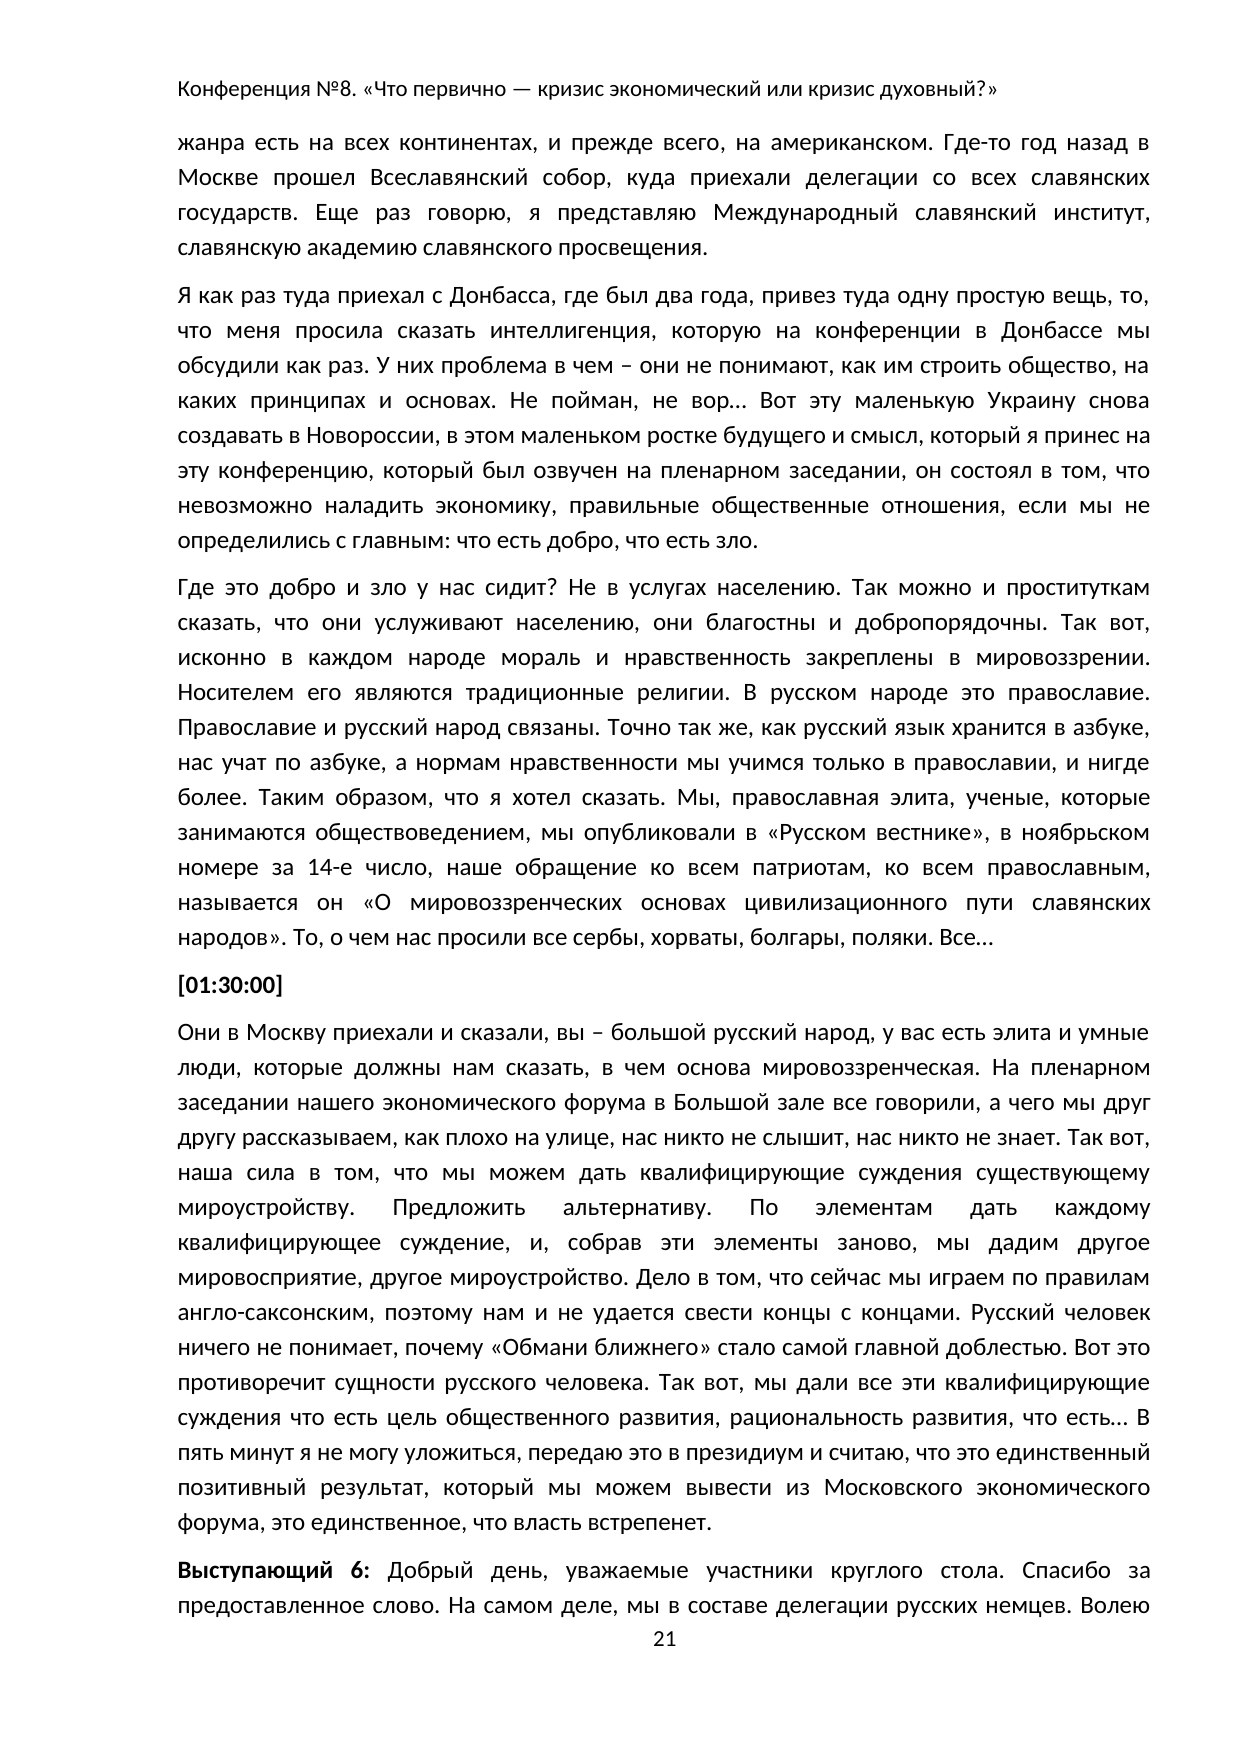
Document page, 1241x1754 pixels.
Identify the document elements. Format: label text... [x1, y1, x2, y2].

text Они в Москву приехали и сказали, вы – большой русский народ, у вас есть элита и умные люди, которые должны нам сказать, в чем основа мировоззренческая. На пленарном заседании нашего экономического форума в Большой зале все говорили, а чего мы друг другу рассказываем, как плохо на улице, нас никто не слышит, нас никто не знает. Так вот, наша сила в том, что мы можем дать квалифицирующие суждения существующему мироустройству. Предложить альтернативу. По элементам дать каждому квалифицирующее суждение, и, собрав эти элементы заново, мы дадим другое мировосприятие, другое мироустройство. Дело в том, что сейчас мы играем по правилам англо-саксонским, поэтому нам и не удается свести концы с концами. Русский человек ничего не понимает, почему «Обмани ближнего» стало самой главной доблестью. Вот это противоречит сущности русского человека. Так вот, мы дали все эти квалифицирующие суждения что есть цель общественного развития, рациональность развития, что есть… В пять минут я не могу уложиться, передаю это в президиум и считаю, что это единственный позитивный результат, который мы можем вывести из Московского экономического форума, это единственное, что власть встрепенет. [177, 1016, 1152, 1537]
text Где это добро и зло у нас сидит? Не в услугах населению. Так можно и проституткам сказать, что они услуживают населению, они благостны и добропорядочны. Так вот, исконно в каждом народе мораль и нравственность закреплены в мировоззрении. Носителем его являются традиционные религии. В русском народе это православие. Православие и русский народ связаны. Точно так же, как русский язык хранится в азбуке, нас учат по азбуке, а нормам нравственности мы учимся только в православии, и нигде более. Таким образом, что я хотел сказать. Мы, православная элита, ученые, которые занимаются обществоведением, мы опубликовали в «Русском вестнике», в ноябрьском номере за 14-е число, наше обращение ко всем патриотам, ко всем православным, называется он «О мировоззренческих основах цивилизационного пути славянских народов». То, о чем нас просили все сербы, хорваты, болгары, поляки. Все… [177, 571, 1152, 952]
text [177, 1554, 1152, 1619]
text Я как раз туда приехал с Донбасса, где был два года, привез туда одну простую вещь, то, что меня просила сказать интеллигенция, которую на конференции в Донбассе мы обсудили как раз. У них проблема в чем – они не понимают, как им строить общество, на каких принципах и основах. Не пойман, не вор… Вот эту маленькую Украину снова создавать в Новороссии, в этом маленьком ростке будущего и смысл, который я принес на эту конференцию, который был озвучен на пленарном заседании, он состоял в том, что невозможно наладить экономику, правильные общественные отношения, если мы не определились с главным: что есть добро, что есть зло. [177, 279, 1152, 554]
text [177, 126, 1152, 262]
text [01:30:00] [177, 969, 1152, 999]
